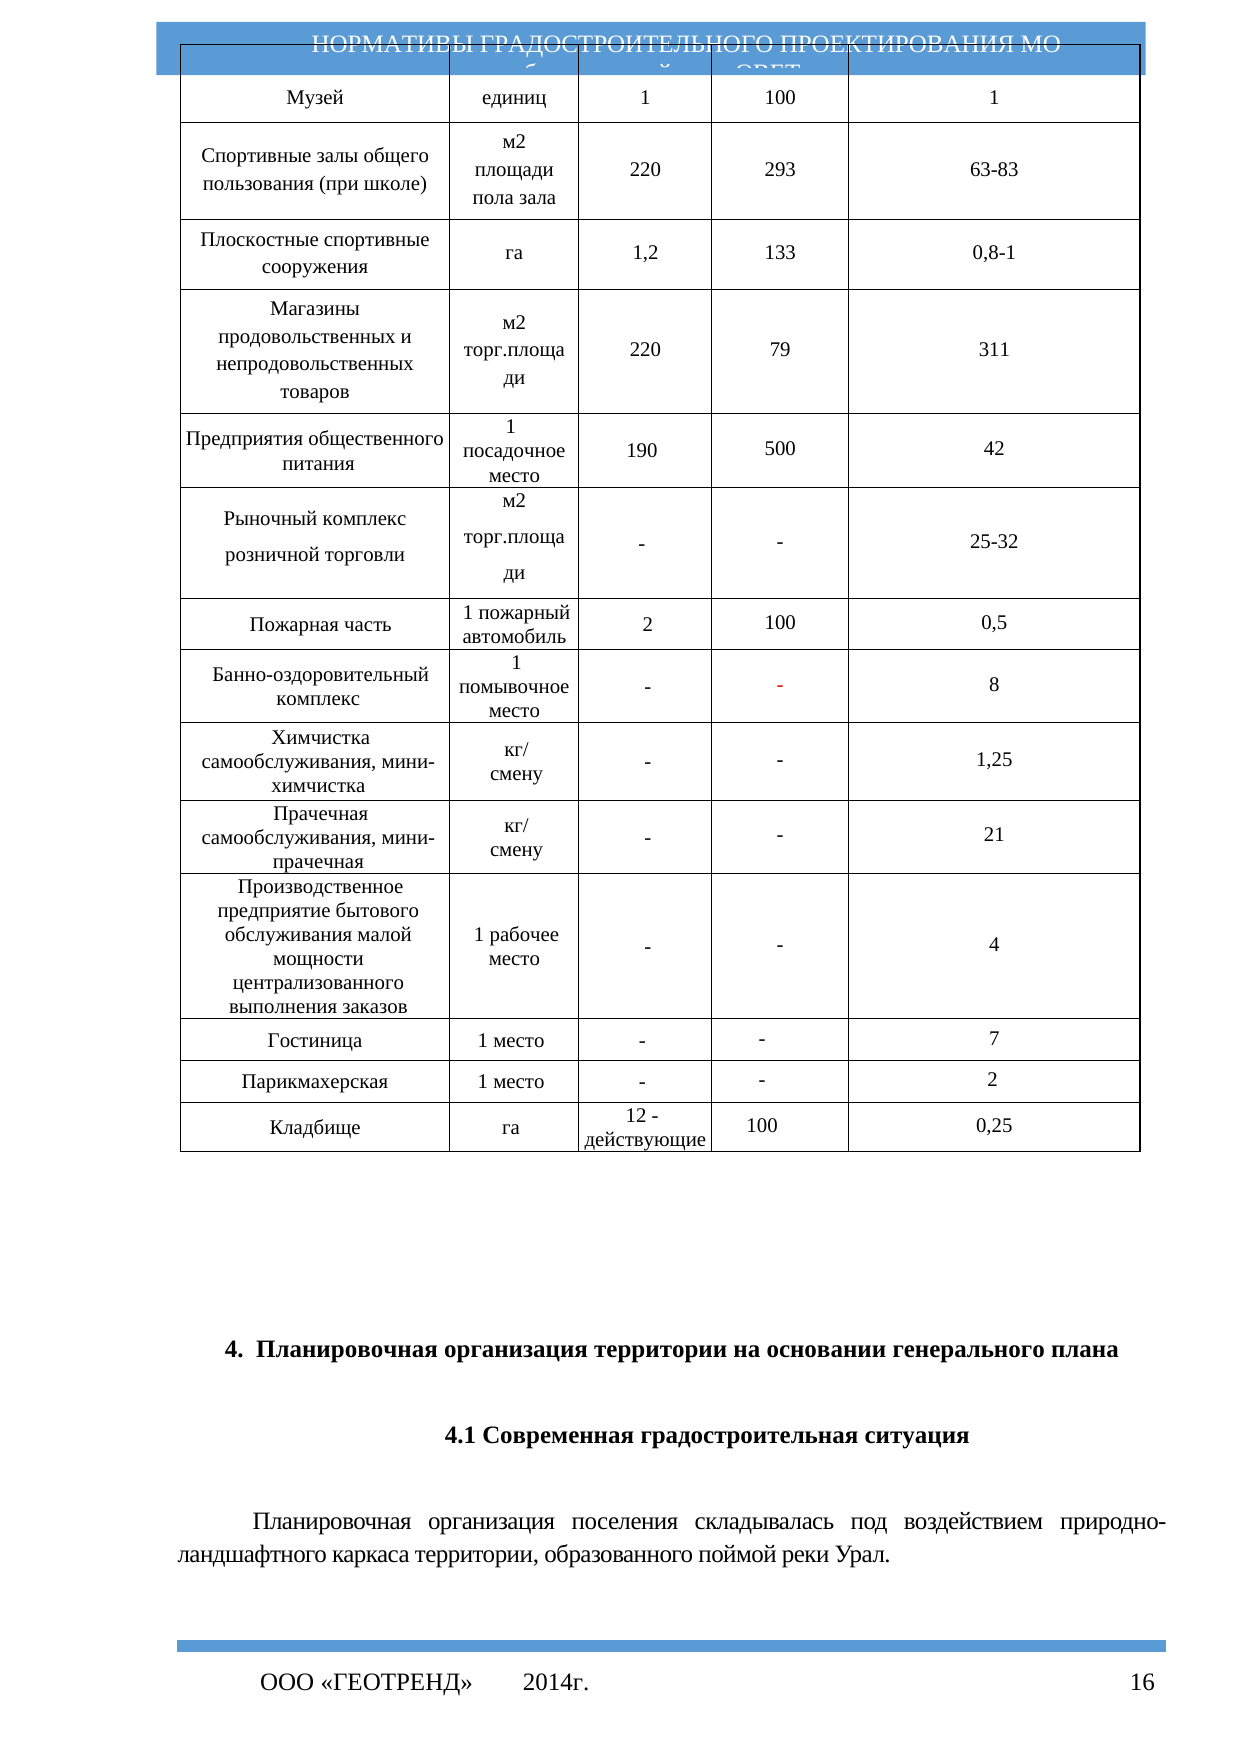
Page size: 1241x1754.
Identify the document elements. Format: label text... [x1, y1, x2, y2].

table_cell 25-32 [849, 488, 1139, 598]
table_cell 42 [849, 414, 1139, 487]
table_cell 220 [579, 123, 711, 219]
table_cell - [579, 488, 711, 598]
table_cell - [579, 801, 711, 873]
table_cell 100 [712, 1103, 848, 1151]
table_cell 1,25 [849, 723, 1139, 799]
table_cell Спортивные залы общего пользования (при школе) [181, 123, 449, 219]
table_cell 1 рабочее место [450, 874, 578, 1018]
table_cell - [579, 723, 711, 799]
table_cell 2 [849, 1061, 1139, 1102]
table_cell 293 [712, 123, 848, 219]
table_cell - [579, 1061, 711, 1102]
table_cell 311 [849, 290, 1139, 413]
table_cell 190 [579, 414, 711, 487]
table_cell Парикмахерская [181, 1061, 449, 1102]
table_cell 100 [712, 45, 848, 122]
subtitle 4.1 Современная градостроительная ситуация [248, 1420, 1166, 1449]
table_cell 12 - действующие [579, 1103, 711, 1151]
table_cell 4 [849, 874, 1139, 1018]
table_cell 133 [712, 220, 848, 289]
table_cell - [579, 874, 711, 1018]
table_cell Банно-оздоровительный комплекс [181, 650, 449, 722]
table_cell 8 [849, 650, 1139, 722]
table_cell м2 торг.площади [450, 488, 578, 598]
subtitle 4. Планировочная организация территории на основании генерального плана [177, 1334, 1166, 1363]
table_cell 1 [579, 45, 711, 122]
table_cell га [450, 220, 578, 289]
table_cell 2 [579, 599, 711, 648]
table_cell Предприятия общественного питания [181, 414, 449, 487]
table_cell 0,8-1 [849, 220, 1139, 289]
table_cell Магазины продовольственных и непродовольственных товаров [181, 290, 449, 413]
table_cell - [712, 801, 848, 873]
table_cell - [712, 723, 848, 799]
table_cell 500 [712, 414, 848, 487]
text Планировочная организация поселения складывалась под воздействием природно-ландшафтного каркаса территории, образованного поймой реки Урал. [177, 1506, 1166, 1568]
table_cell Химчистка самообслуживания, мини-химчистка [181, 723, 449, 799]
table_cell 7 [849, 1019, 1139, 1060]
table_cell Производственное предприятие бытового обслуживания малой мощности централизованного выполнения заказов [181, 874, 449, 1018]
table_cell 1 пожарный автомобиль [450, 599, 578, 648]
table_cell - [712, 650, 848, 722]
table_cell 1 место [450, 1061, 578, 1102]
table_cell единиц [450, 45, 578, 122]
table_cell м2 площади пола зала [450, 123, 578, 219]
table_cell - [712, 1019, 848, 1060]
table_cell - [579, 1019, 711, 1060]
table_cell Музей [181, 45, 449, 122]
table_cell Кладбище [181, 1103, 449, 1151]
table_cell кг/ смену [450, 801, 578, 873]
table_cell - [712, 1061, 848, 1102]
table_cell Рыночный комплекс розничной торговли [181, 488, 449, 598]
table_cell 1,2 [579, 220, 711, 289]
table_cell 79 [712, 290, 848, 413]
table_cell 1 помывочное место [450, 650, 578, 722]
table_cell - [579, 650, 711, 722]
table_cell Пожарная часть [181, 599, 449, 648]
table_cell 0,25 [849, 1103, 1139, 1151]
table_cell Прачечная самообслуживания, мини-прачечная [181, 801, 449, 873]
table_cell 63-83 [849, 123, 1139, 219]
table_cell кг/ смену [450, 723, 578, 799]
table_cell га [450, 1103, 578, 1151]
table_cell 220 [579, 290, 711, 413]
table_cell Плоскостные спортивные сооружения [181, 220, 449, 289]
table_cell 1 посадочное место [450, 414, 578, 487]
table_cell 1 место [450, 1019, 578, 1060]
table_cell м2 торг.площади [450, 290, 578, 413]
table_cell - [712, 488, 848, 598]
table_cell 1 [849, 45, 1139, 122]
table_cell 0,5 [849, 599, 1139, 648]
table_cell - [712, 874, 848, 1018]
table_cell 21 [849, 801, 1139, 873]
table_cell 100 [712, 599, 848, 648]
table_cell Гостиница [181, 1019, 449, 1060]
